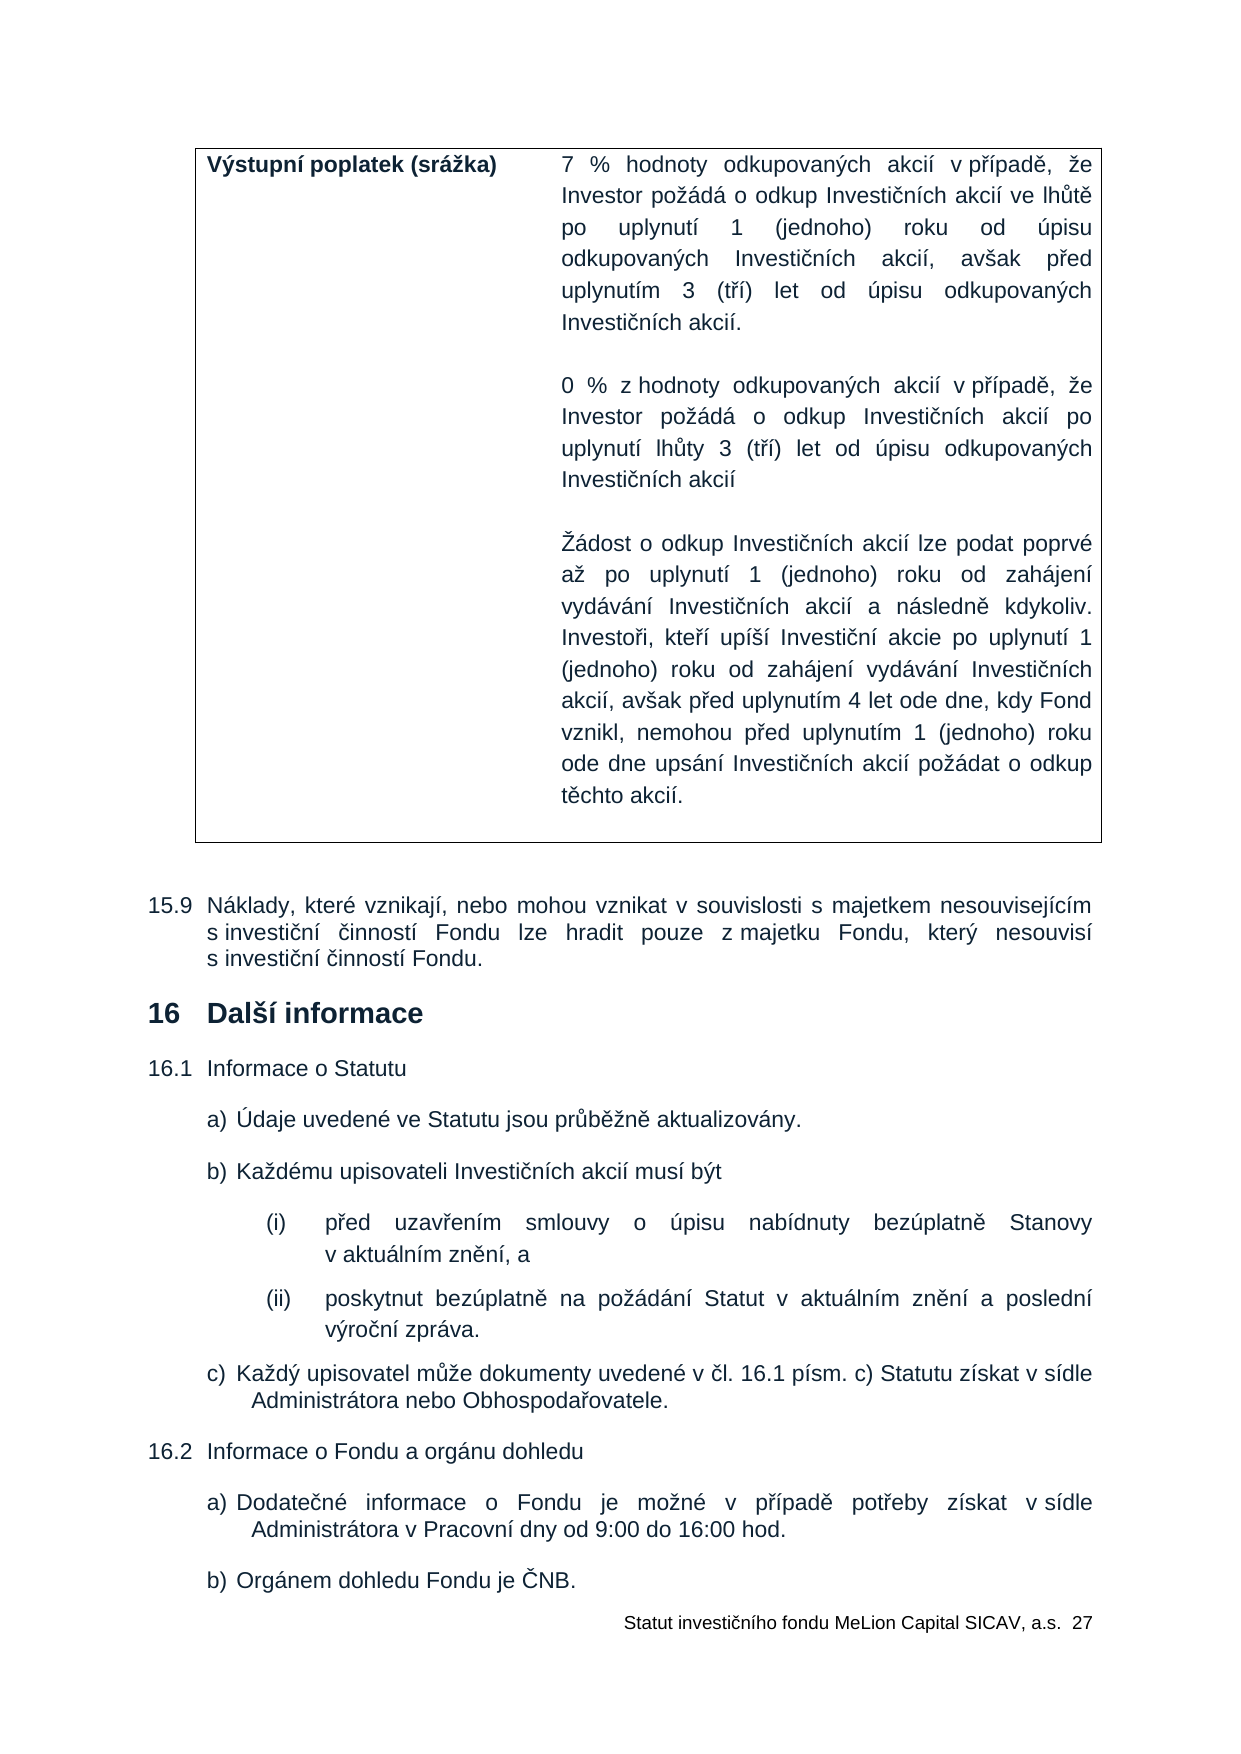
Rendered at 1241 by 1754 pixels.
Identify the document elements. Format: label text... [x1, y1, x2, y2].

list Dodatečné informace o Fondu je možné v případě potřeby získat v sídle Administrátora v Pracovní dny od 9:00 do 16:00 hod. [207, 1489, 1093, 1542]
list Údaje uvedené ve Statutu jsou průběžně aktualizovány. [207, 1106, 1093, 1133]
list Informace o Fondu a orgánu dohledu [148, 1438, 1093, 1464]
text Žádost o odkup Investičních akcií lze podat poprvé až po uplynutí 1 (jednoho) roku od zahájení vydávání Investičních akcií a následně kdykoliv. Investoři, kteří upíší Investiční akcie po uplynutí 1 (jednoho) roku od zahájení vydávání Investičních akcií, avšak před uplynutím 4 let ode dne, kdy Fond vznikl, nemohou před uplynutím 1 (jednoho) roku ode dne upsání Investičních akcií požádat o odkup těchto akcií. [196, 526, 1101, 808]
list Každý upisovatel může dokumenty uvedené v čl. 16.1 písm. c) Statutu získat v sídle Administrátora nebo Obhospodařovatele. [207, 1360, 1093, 1413]
list Každému upisovateli Investičních akcií musí být [207, 1158, 1093, 1184]
list před uzavřením smlouvy o úpisu nabídnuty bezúplatně Stanovy v aktuálním znění, a [266, 1209, 1093, 1267]
list poskytnut bezúplatně na požádání Statut v aktuálním znění a poslední výroční zpráva. [266, 1284, 1093, 1342]
text Výstupní poplatek (srážka) 7 % hodnoty odkupovaných akcií v případě, že Investor požádá o odkup Investičních akcií ve lhůtě po uplynutí 1 (jednoho) roku od úpisu odkupovaných Investičních akcií, avšak před uplynutím 3 (tří) let od úpisu odkupovaných Investičních akcií. [196, 149, 1101, 335]
list Informace o Statutu [148, 1055, 1093, 1081]
list Orgánem dohledu Fondu je ČNB. [207, 1567, 1093, 1593]
text Další informace [148, 996, 1093, 1030]
list Náklady, které vznikají, nebo mohou vznikat v souvislosti s majetkem nesouvisejícím s investiční činností Fondu lze hradit pouze z majetku Fondu, který nesouvisí s investiční činností Fondu. [148, 892, 1093, 971]
text 0 % z hodnoty odkupovaných akcií v případě, že Investor požádá o odkup Investičních akcií po uplynutí lhůty 3 (tří) let od úpisu odkupovaných Investičních akcií [196, 368, 1101, 493]
